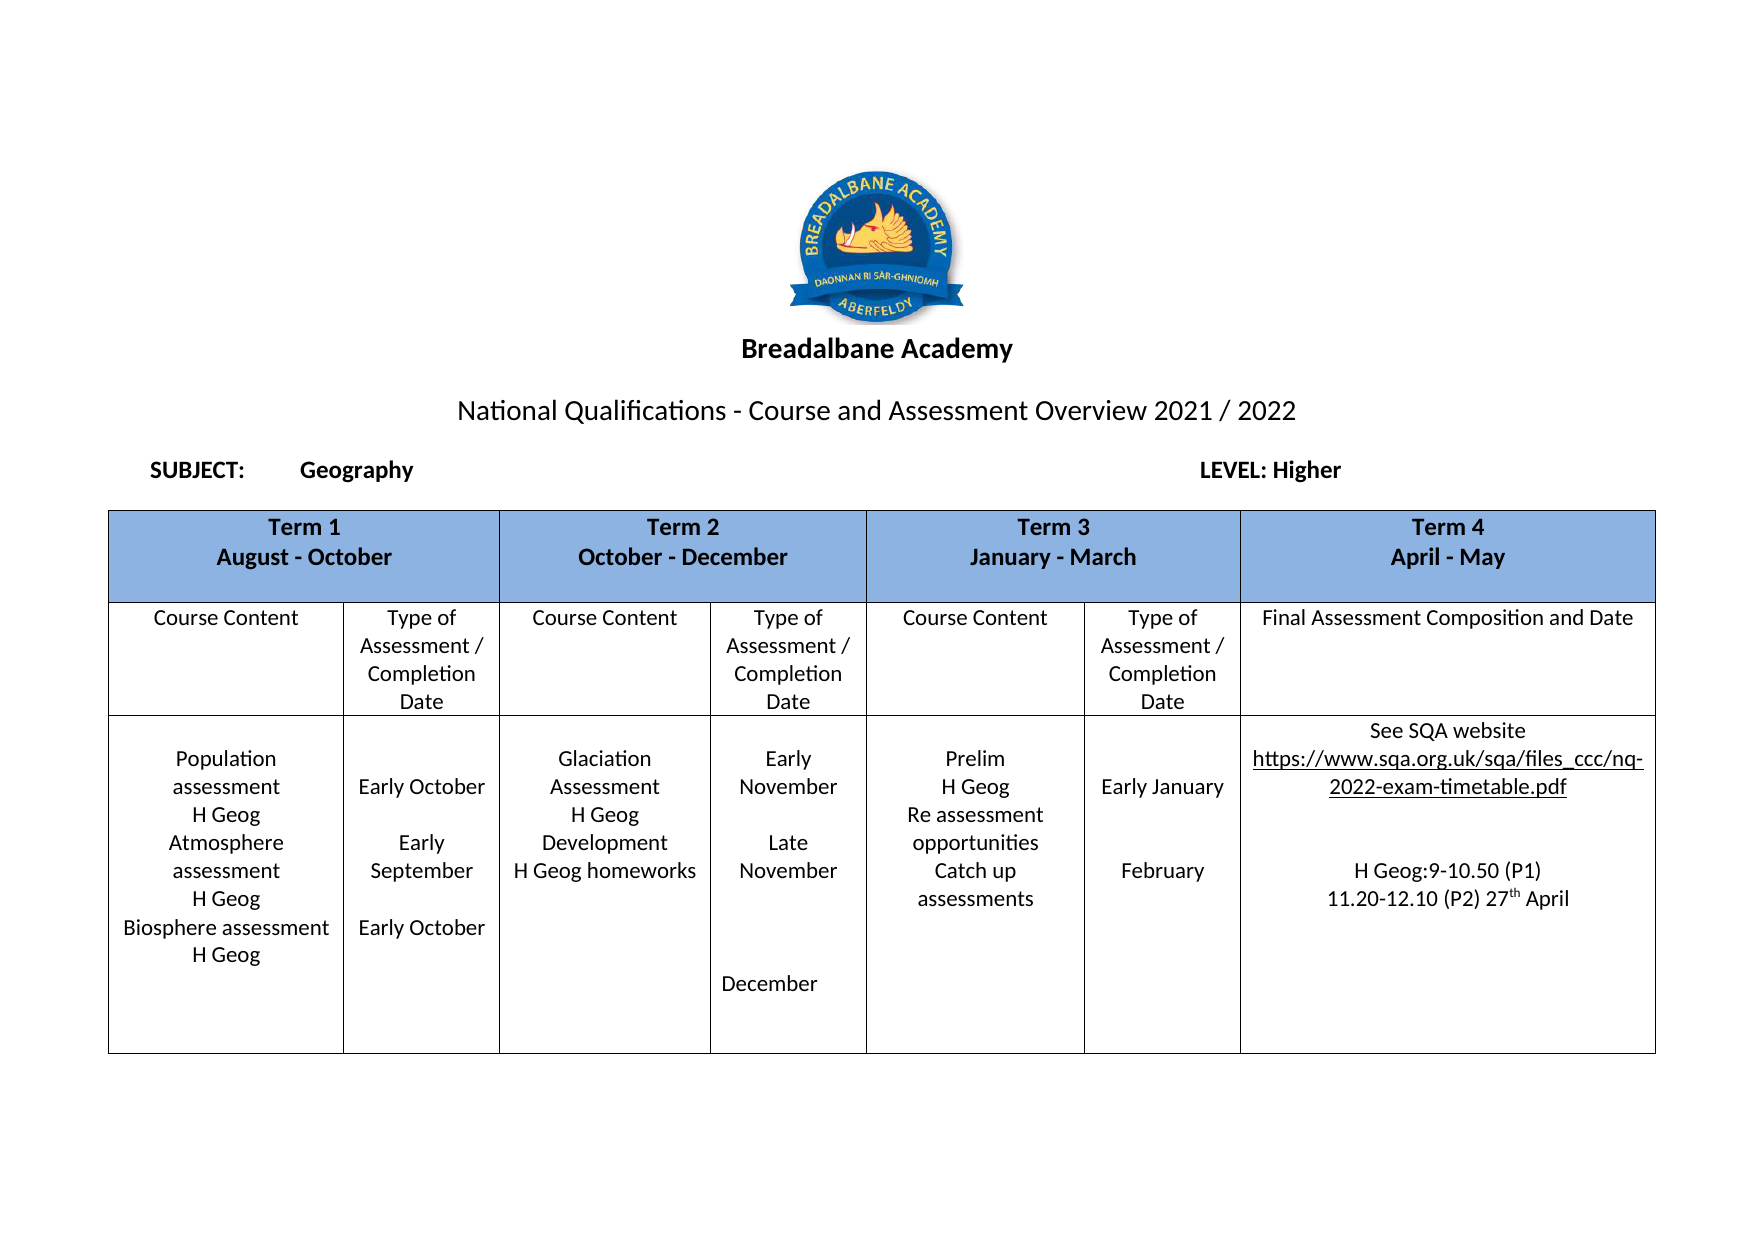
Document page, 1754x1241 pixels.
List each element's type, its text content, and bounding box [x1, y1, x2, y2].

table_cell Early November Late November December [711, 716, 866, 1053]
table_cell Course Content [500, 603, 710, 715]
text National Qualifications - Course and Assessment Overview 2021 / 2022 [150, 392, 1604, 428]
table_cell Type of Assessment / Completion Date [344, 603, 499, 715]
table_cell Early January February [1085, 716, 1240, 1053]
table_cell Population assessment H Geog Atmosphere assessment H Geog Biosphere assessment H Geog [109, 716, 343, 1053]
table_cell Type of Assessment / Completion Date [711, 603, 866, 715]
picture [789, 167, 964, 325]
table_cell See SQA website https://www.sqa.org.uk/sqa/files_ccc/nq-2022-exam-timetable.pdf H Geog:9-10.50 (P1) 11.20-12.10 (P2) 27th April [1241, 716, 1655, 1053]
text SUBJECT: Geography LEVEL: Higher [150, 454, 1604, 484]
table_header Term 4 April - May [1241, 511, 1655, 602]
table_cell Glaciation Assessment H Geog Development H Geog homeworks [500, 716, 710, 1053]
table_cell Course Content [109, 603, 343, 715]
table_cell Final Assessment Composition and Date [1241, 603, 1655, 715]
table_header Term 2 October - December [500, 511, 866, 602]
table_cell Course Content [867, 603, 1084, 715]
table_header Term 3 January - March [867, 511, 1240, 602]
table_cell Type of Assessment / Completion Date [1085, 603, 1240, 715]
table_cell Early October Early September Early October [344, 716, 499, 1053]
table_header Term 1 August - October [109, 511, 499, 602]
table_cell Prelim H Geog Re assessment opportunities Catch up assessments [867, 716, 1084, 1053]
text Breadalbane Academy [150, 150, 1604, 366]
